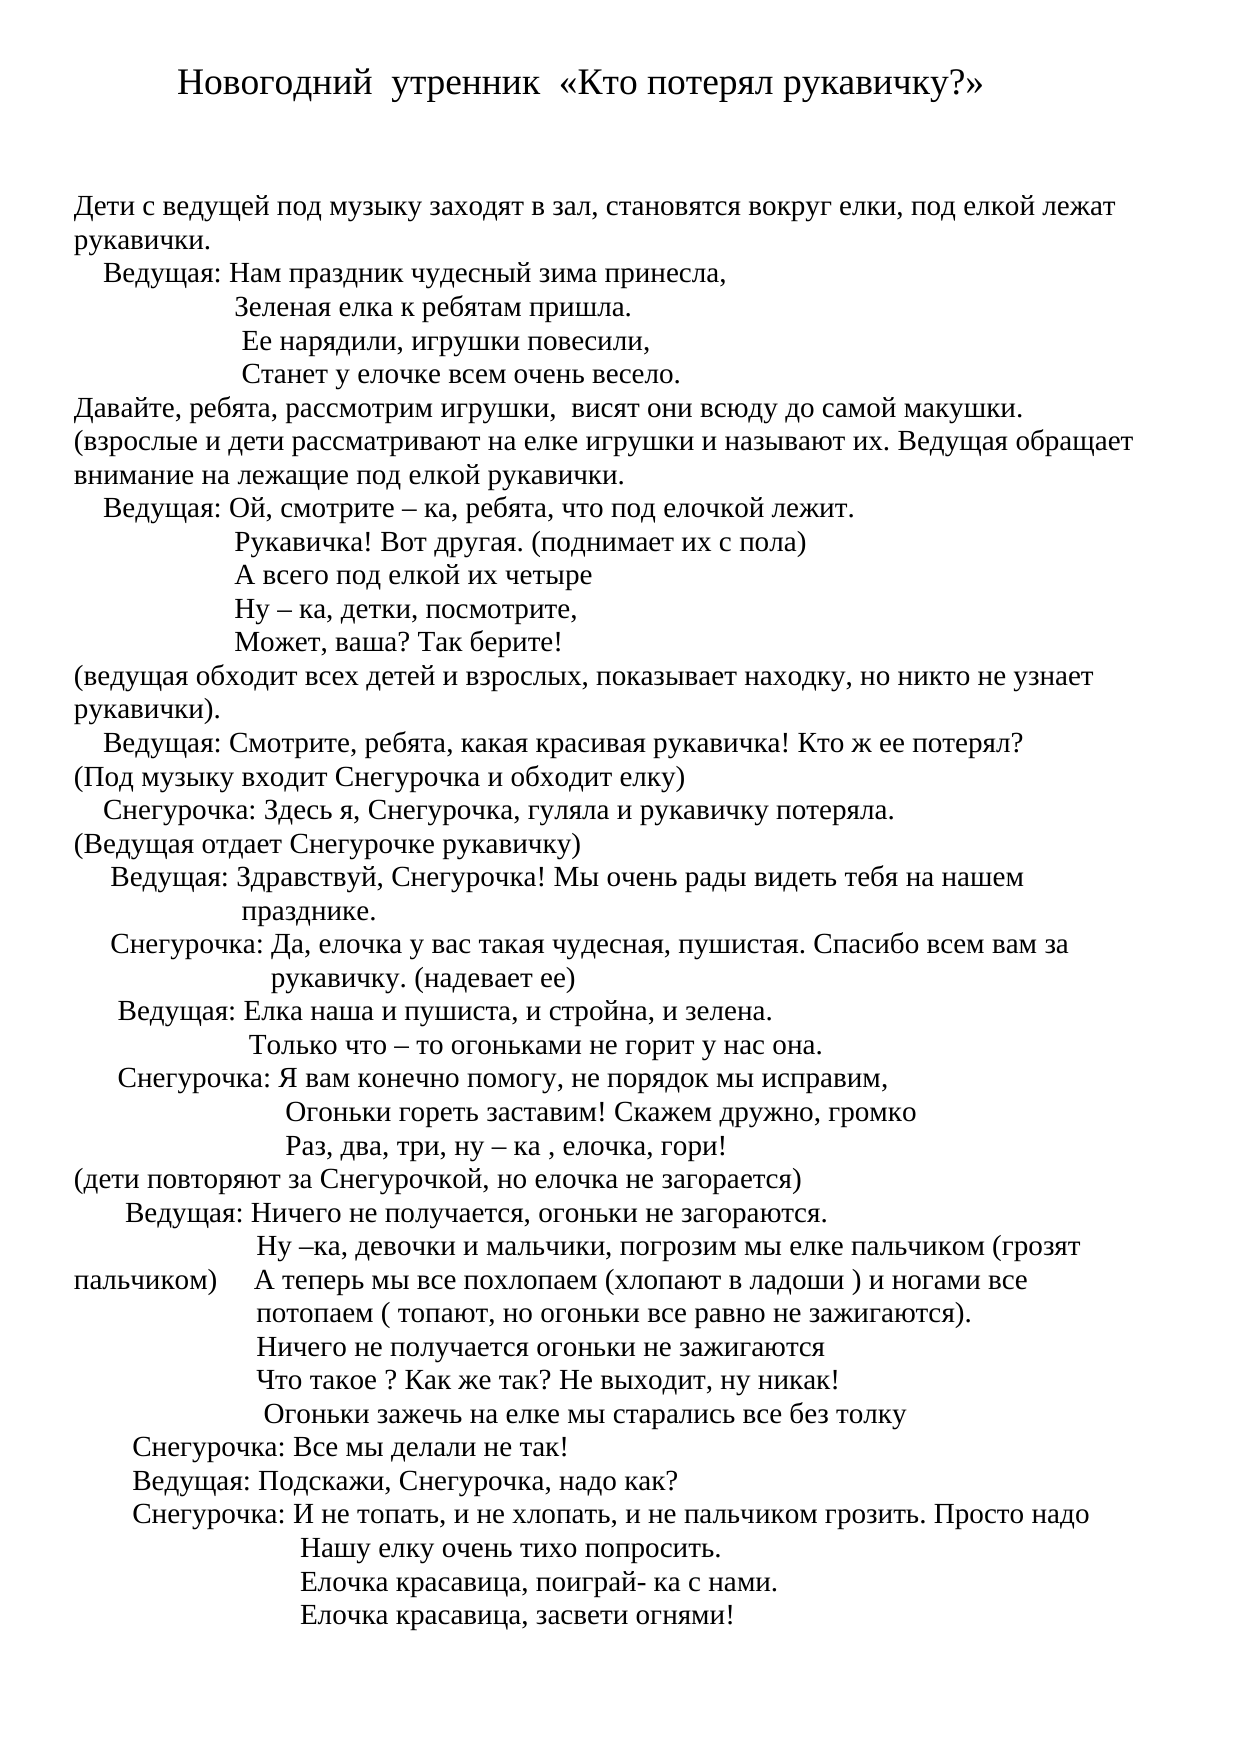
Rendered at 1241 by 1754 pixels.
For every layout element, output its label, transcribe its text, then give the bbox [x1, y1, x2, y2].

text празднике. [74, 893, 1152, 926]
text Рукавичка! Вот другая. (поднимает их с пола) [74, 524, 1152, 557]
text Огоньки гореть заставим! Скажем дружно, громко [74, 1094, 1152, 1128]
text Снегурочка: И не топать, и не хлопать, и не пальчиком грозить. Просто надо [74, 1497, 1152, 1530]
text Елочка красавица, засвети огнями! [74, 1597, 1152, 1631]
text потопаем ( топают, но огоньки все равно не зажигаются). [74, 1295, 1152, 1329]
text Ведущая: Ничего не получается, огоньки не загораются. [74, 1195, 1152, 1228]
text Ничего не получается огоньки не зажигаются [74, 1329, 1152, 1362]
text Ведущая: Подскажи, Снегурочка, надо как? [74, 1463, 1152, 1497]
text (ведущая обходит всех детей и взрослых, показывает находку, но никто не узнает рукавички). [74, 658, 1152, 725]
text (Под музыку входит Снегурочка и обходит елку) [74, 759, 1152, 792]
text Елочка красавица, поиграй- ка с нами. [74, 1564, 1152, 1597]
text Давайте, ребята, рассмотрим игрушки, висят они всюду до самой макушки. [74, 390, 1152, 423]
text Зеленая елка к ребятам пришла. [74, 289, 1152, 323]
text (взрослые и дети рассматривают на елке игрушки и называют их. Ведущая обращает внимание на лежащие под елкой рукавички. [74, 423, 1152, 490]
text А всего под елкой их четыре [74, 557, 1152, 591]
text Снегурочка: Все мы делали не так! [74, 1429, 1152, 1463]
text Ведущая: Елка наша и пушиста, и стройна, и зелена. [74, 993, 1152, 1027]
text Снегурочка: Здесь я, Снегурочка, гуляла и рукавичку потеряла. [74, 792, 1152, 826]
text Ну – ка, детки, посмотрите, [74, 591, 1152, 624]
text (Ведущая отдает Снегурочке рукавичку) [74, 826, 1152, 859]
text Только что – то огоньками не горит у нас она. [74, 1027, 1152, 1061]
text Новогодний утренник «Кто потерял рукавичку?» [74, 59, 1152, 102]
text Раз, два, три, ну – ка , елочка, гори! [74, 1128, 1152, 1161]
text рукавичку. (надевает ее) [74, 960, 1152, 993]
text Ведущая: Здравствуй, Снегурочка! Мы очень рады видеть тебя на нашем [74, 859, 1152, 893]
text Станет у елочке всем очень весело. [74, 356, 1152, 390]
text Ведущая: Нам праздник чудесный зима принесла, [74, 256, 1152, 289]
text Снегурочка: Я вам конечно помогу, не порядок мы исправим, [74, 1061, 1152, 1094]
text Нашу елку очень тихо попросить. [74, 1530, 1152, 1564]
text Что такое ? Как же так? Не выходит, ну никак! [74, 1362, 1152, 1396]
text Огоньки зажечь на елке мы старались все без толку [74, 1396, 1152, 1429]
text Снегурочка: Да, елочка у вас такая чудесная, пушистая. Спасибо всем вам за [74, 926, 1152, 960]
text (дети повторяют за Снегурочкой, но елочка не загорается) [74, 1161, 1152, 1195]
text Ее нарядили, игрушки повесили, [74, 323, 1152, 356]
text Дети с ведущей под музыку заходят в зал, становятся вокруг елки, под елкой лежат рукавички. [74, 188, 1152, 256]
text Ведущая: Смотрите, ребята, какая красивая рукавичка! Кто ж ее потерял? [74, 725, 1152, 759]
text Может, ваша? Так берите! [74, 624, 1152, 658]
text Ведущая: Ой, смотрите – ка, ребята, что под елочкой лежит. [74, 490, 1152, 524]
text Ну –ка, девочки и мальчики, погрозим мы елке пальчиком (грозят пальчиком) А теперь мы все похлопаем (хлопают в ладоши ) и ногами все [74, 1228, 1152, 1295]
